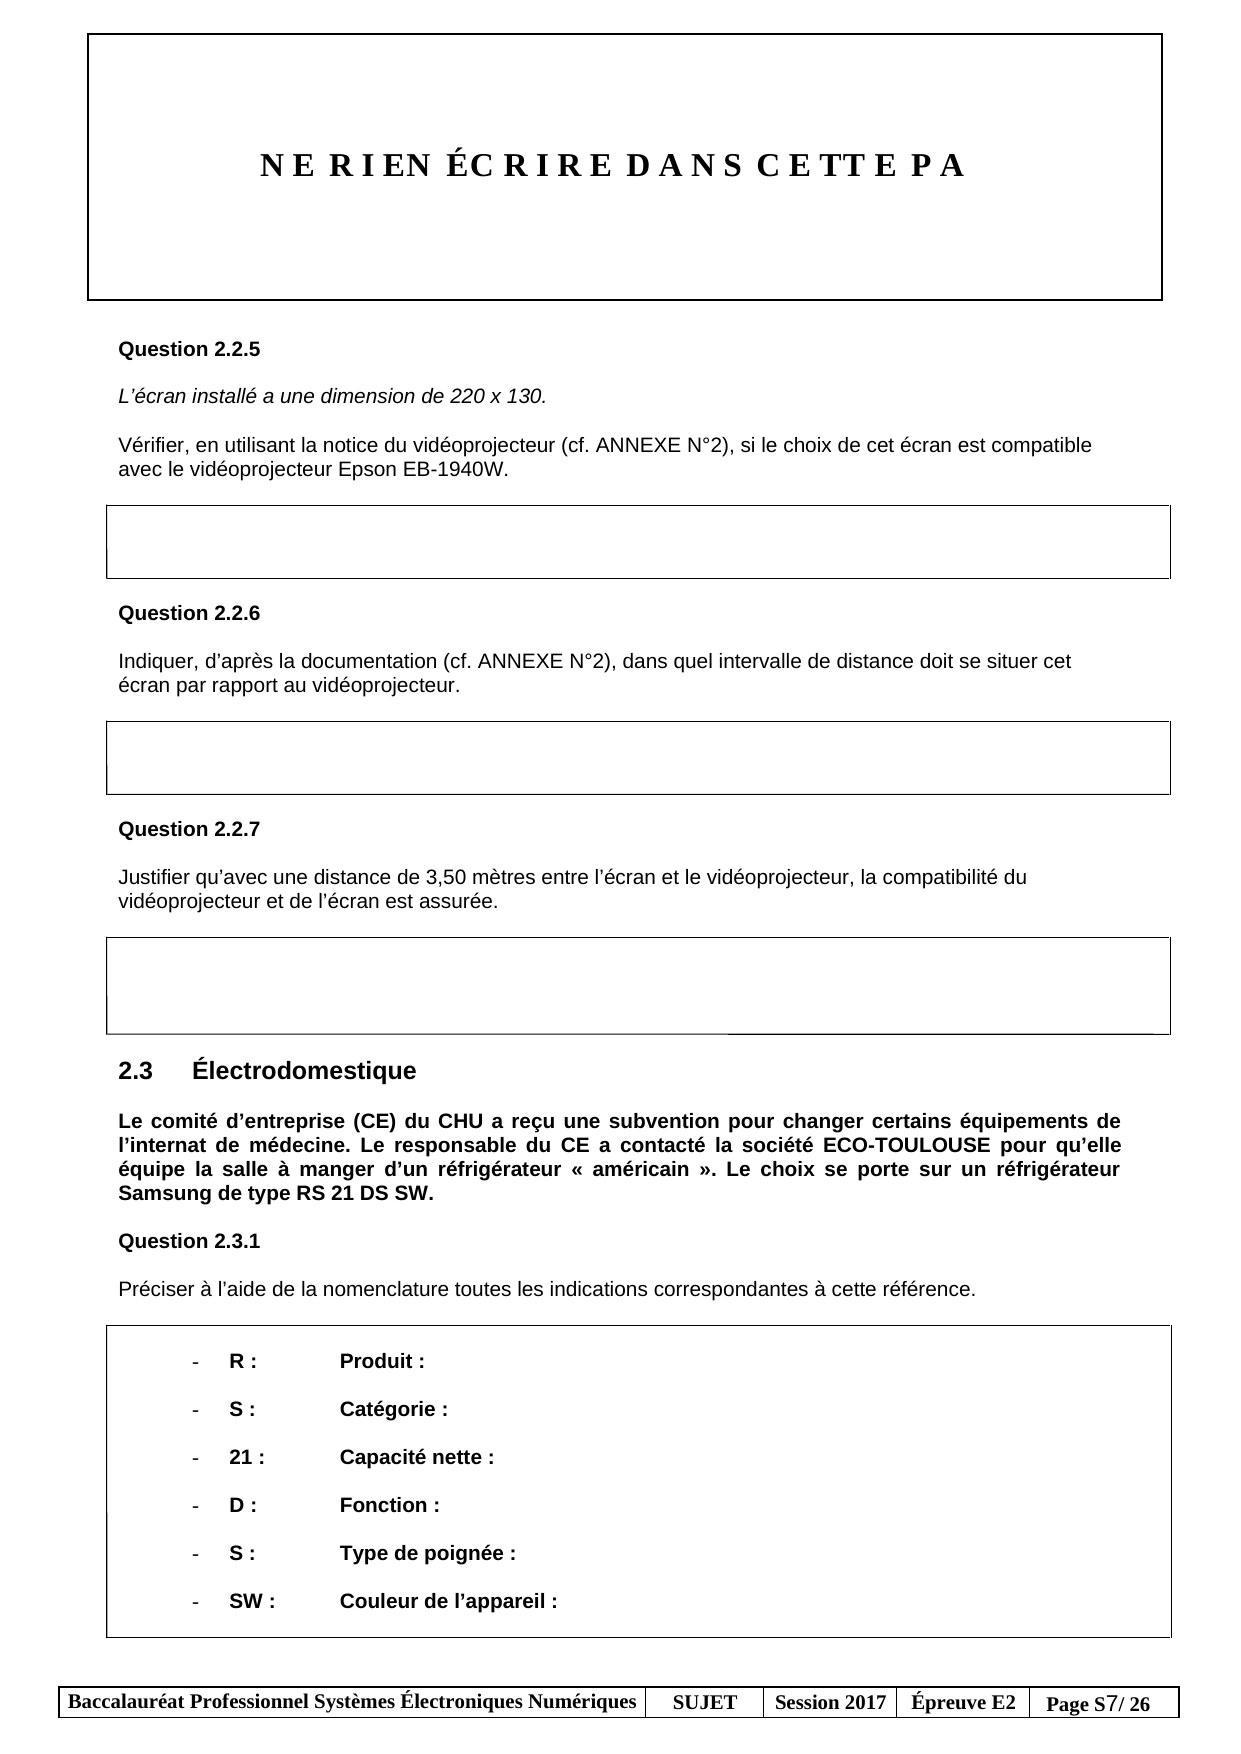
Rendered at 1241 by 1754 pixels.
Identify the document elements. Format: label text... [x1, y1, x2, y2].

text L’écran installé a une dimension de 220 x 130. [118, 384, 1203, 408]
subtitle Électrodomestique [118, 1056, 1203, 1085]
text Question 2.3.1 [118, 1229, 1203, 1253]
subtitle Question 2.2.5 [118, 337, 1203, 361]
text Justifier qu’avec une distance de 3,50 mètres entre l’écran et le vidéoprojecteur, la compatibilité du vidéoprojecteur et de l’écran est assurée. [118, 864, 1106, 912]
text Préciser à l’aide de la nomenclature toutes les indications correspondantes à cette référence. [118, 1276, 1203, 1300]
subtitle Question 2.2.7 [118, 817, 1203, 841]
text Indiquer, d’après la documentation (cf. ANNEXE N°2), dans quel intervalle de distance doit se situer cet écran par rapport au vidéoprojecteur. [118, 648, 1106, 696]
subtitle Le comité d’entreprise (CE) du CHU a reçu une subvention pour changer certains équipements de l’internat de médecine. Le responsable du CE a contacté la société ECO-TOULOUSE pour qu’elle équipe la salle à manger d’un réfrigérateur « américain ». Le choix se porte sur un réfrigérateur Samsung de type RS 21 DS SW. [118, 1109, 1122, 1204]
text Vérifier, en utilisant la notice du vidéoprojecteur (cf. ANNEXE N°2), si le choix de cet écran est compatible avec le vidéoprojecteur Epson EB-1940W. [118, 432, 1106, 480]
subtitle Question 2.2.6 [118, 601, 1203, 624]
